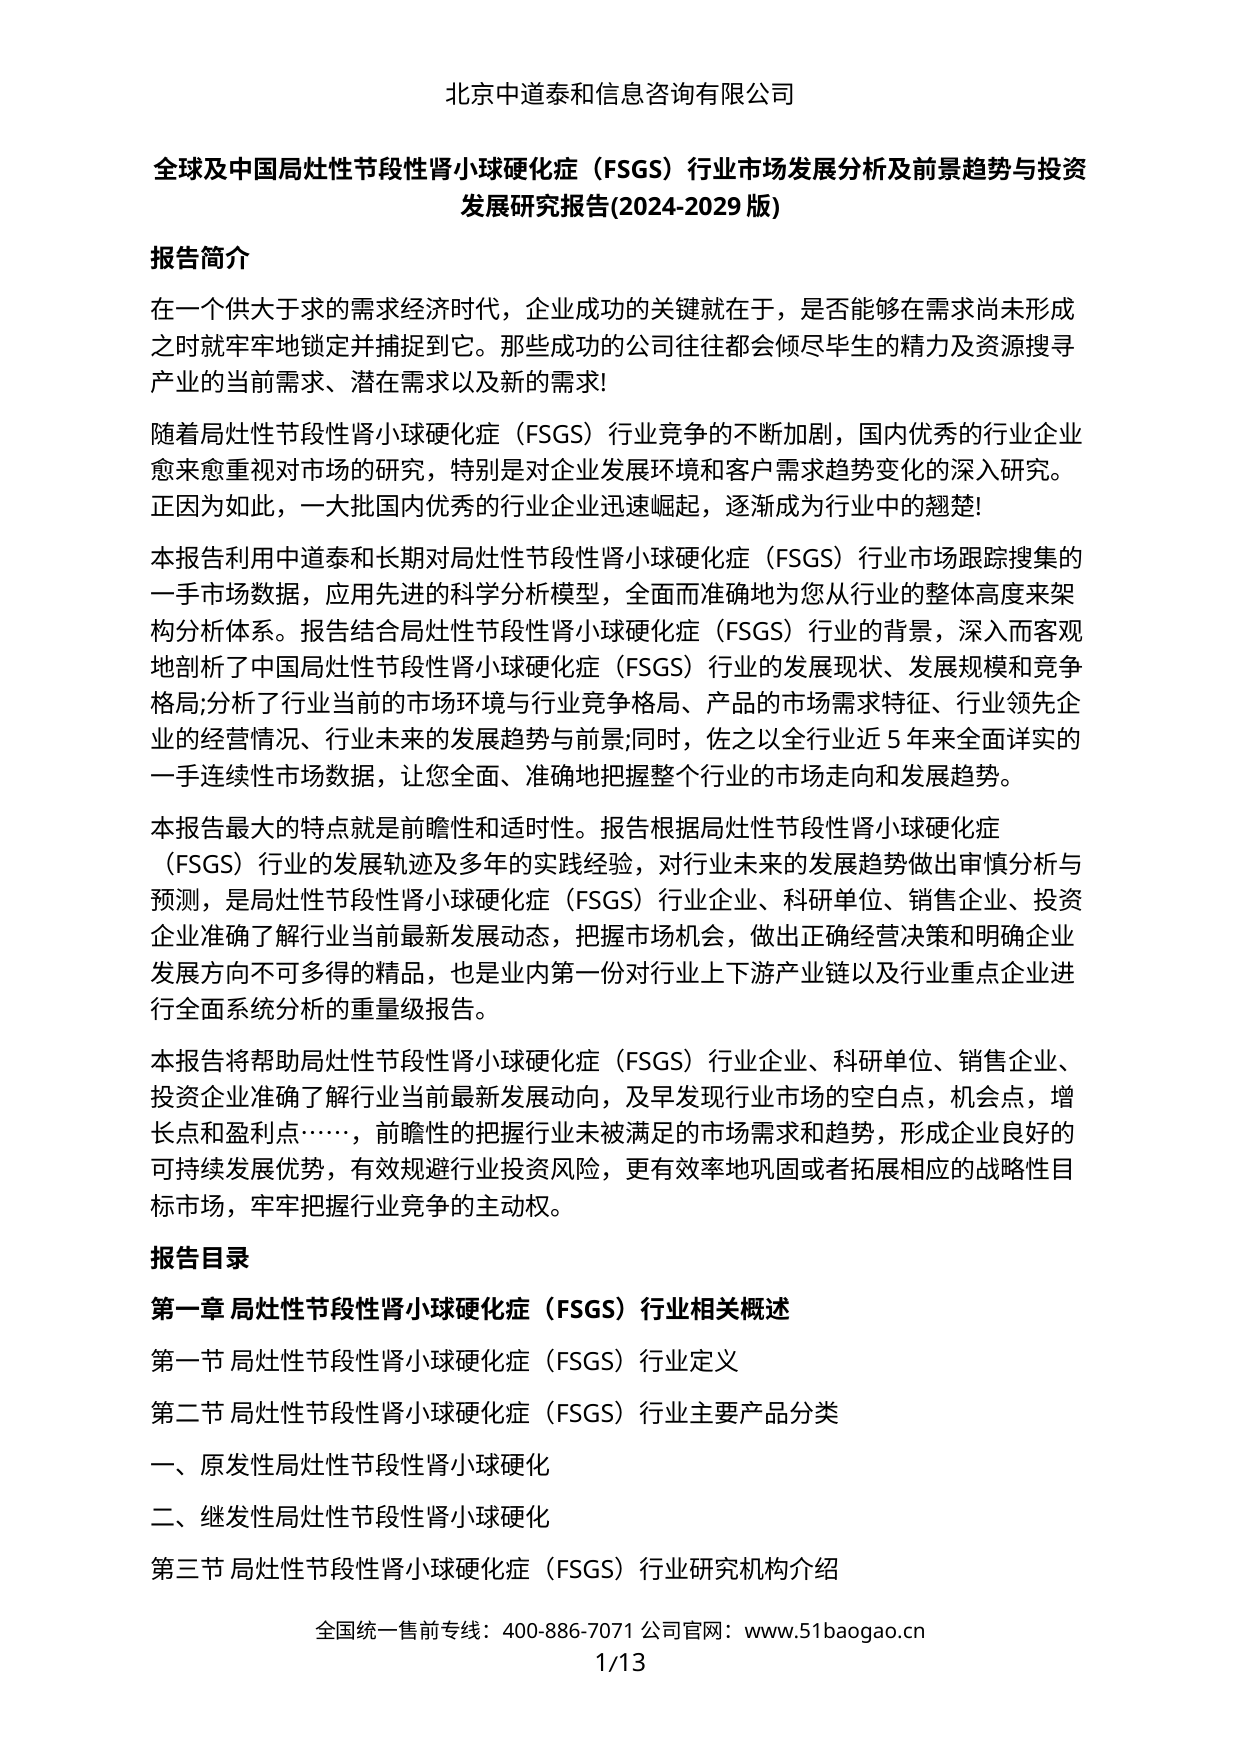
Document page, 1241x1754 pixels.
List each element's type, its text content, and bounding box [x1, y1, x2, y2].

text 报告目录 [150, 1238, 1090, 1274]
text 本报告利用中道泰和长期对局灶性节段性肾小球硬化症（FSGS）行业市场跟踪搜集的一手市场数据，应用先进的科学分析模型，全面而准确地为您从行业的整体高度来架构分析体系。报告结合局灶性节段性肾小球硬化症（FSGS）行业的背景，深入而客观地剖析了中国局灶性节段性肾小球硬化症（FSGS）行业的发展现状、发展规模和竞争格局;分析了行业当前的市场环境与行业竞争格局、产品的市场需求特征、行业领先企业的经营情况、行业未来的发展趋势与前景;同时，佐之以全行业近5年来全面详实的一手连续性市场数据，让您全面、准确地把握整个行业的市场走向和发展趋势。 [150, 539, 1090, 792]
text 报告简介 [150, 238, 1090, 274]
text 第一章 局灶性节段性肾小球硬化症（FSGS）行业相关概述 [150, 1290, 1090, 1326]
text 一、原发性局灶性节段性肾小球硬化 [150, 1446, 1090, 1482]
text 在一个供大于求的需求经济时代，企业成功的关键就在于，是否能够在需求尚未形成之时就牢牢地锁定并捕捉到它。那些成功的公司往往都会倾尽毕生的精力及资源搜寻产业的当前需求、潜在需求以及新的需求! [150, 290, 1090, 399]
text 本报告最大的特点就是前瞻性和适时性。报告根据局灶性节段性肾小球硬化症（FSGS）行业的发展轨迹及多年的实践经验，对行业未来的发展趋势做出审慎分析与预测，是局灶性节段性肾小球硬化症（FSGS）行业企业、科研单位、销售企业、投资企业准确了解行业当前最新发展动态，把握市场机会，做出正确经营决策和明确企业发展方向不可多得的精品，也是业内第一份对行业上下游产业链以及行业重点企业进行全面系统分析的重量级报告。 [150, 808, 1090, 1026]
text 本报告将帮助局灶性节段性肾小球硬化症（FSGS）行业企业、科研单位、销售企业、投资企业准确了解行业当前最新发展动向，及早发现行业市场的空白点，机会点，增长点和盈利点……，前瞻性的把握行业未被满足的市场需求和趋势，形成企业良好的可持续发展优势，有效规避行业投资风险，更有效率地巩固或者拓展相应的战略性目标市场，牢牢把握行业竞争的主动权。 [150, 1041, 1090, 1222]
text 第一节 局灶性节段性肾小球硬化症（FSGS）行业定义 [150, 1342, 1090, 1378]
text 全球及中国局灶性节段性肾小球硬化症（FSGS）行业市场发展分析及前景趋势与投资发展研究报告(2024-2029版) [150, 150, 1090, 222]
text 二、继发性局灶性节段性肾小球硬化 [150, 1497, 1090, 1534]
text 随着局灶性节段性肾小球硬化症（FSGS）行业竞争的不断加剧，国内优秀的行业企业愈来愈重视对市场的研究，特别是对企业发展环境和客户需求趋势变化的深入研究。正因为如此，一大批国内优秀的行业企业迅速崛起，逐渐成为行业中的翘楚! [150, 414, 1090, 523]
text 第三节 局灶性节段性肾小球硬化症（FSGS）行业研究机构介绍 [150, 1549, 1090, 1586]
text 第二节 局灶性节段性肾小球硬化症（FSGS）行业主要产品分类 [150, 1394, 1090, 1430]
